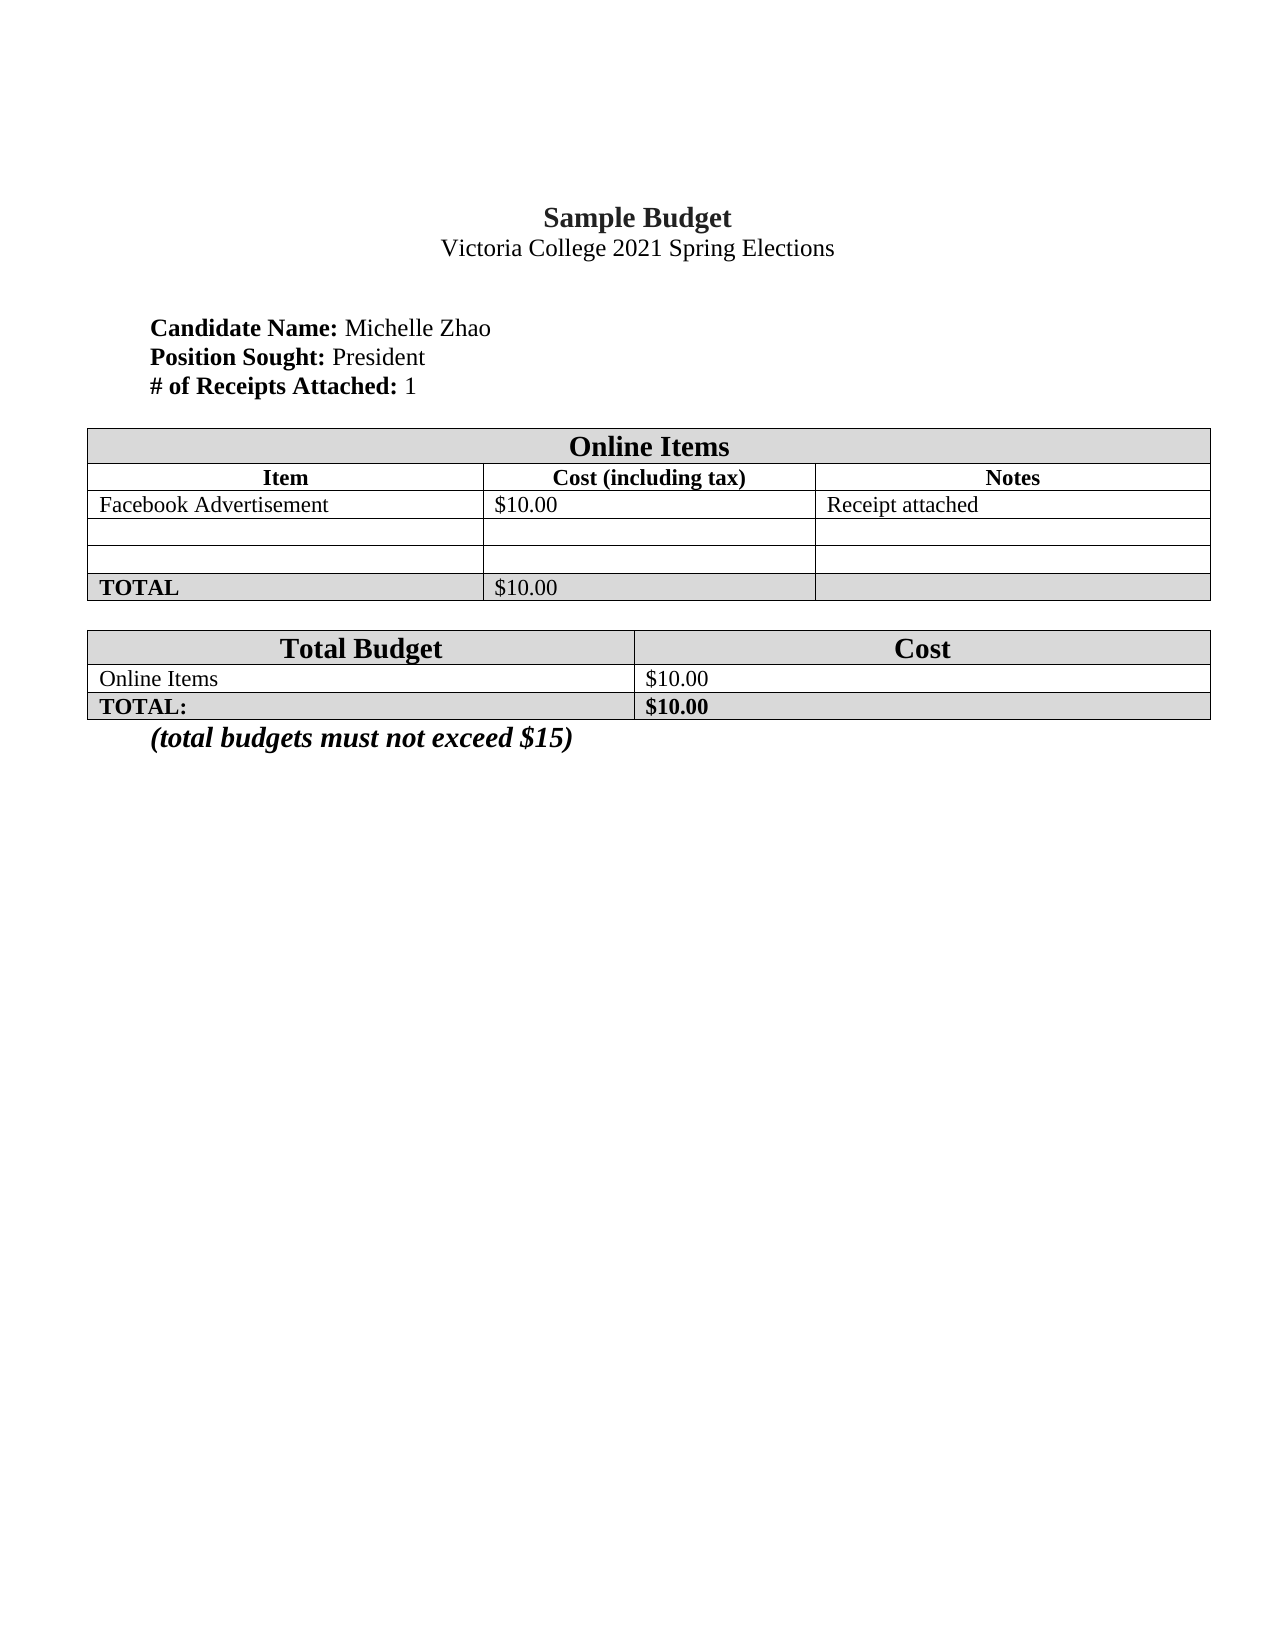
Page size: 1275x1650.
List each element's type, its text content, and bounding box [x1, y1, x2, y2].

text (total budgets must not exceed $15) [150, 720, 1125, 754]
table_cell [484, 546, 815, 572]
table_cell [484, 519, 815, 545]
text Position Sought: President [150, 342, 1125, 371]
table_cell Notes [816, 464, 1210, 490]
table_cell TOTAL [88, 574, 483, 600]
table_cell [816, 574, 1210, 600]
title Sample Budget [150, 200, 1125, 233]
table_cell Receipt attached [816, 491, 1210, 518]
table_cell TOTAL: [88, 693, 634, 719]
table_cell [88, 546, 483, 572]
text Candidate Name: Michelle Zhao [150, 313, 1125, 342]
table_cell $10.00 [635, 693, 1210, 719]
table_header Online Items [88, 429, 1210, 463]
table_cell [88, 519, 483, 545]
text # of Receipts Attached: 1 [150, 371, 1125, 399]
table_cell $10.00 [635, 665, 1210, 692]
table_header Total Budget [88, 631, 634, 664]
table_cell Cost (including tax) [484, 464, 815, 490]
table_cell Item [88, 464, 483, 490]
table_cell [816, 546, 1210, 572]
table_cell $10.00 [484, 574, 815, 600]
table_cell Facebook Advertisement [88, 491, 483, 518]
table_cell [816, 519, 1210, 545]
table_cell Online Items [88, 665, 634, 692]
table_header Cost [635, 631, 1210, 664]
text Victoria College 2021 Spring Elections [150, 233, 1125, 262]
table_cell $10.00 [484, 491, 815, 518]
